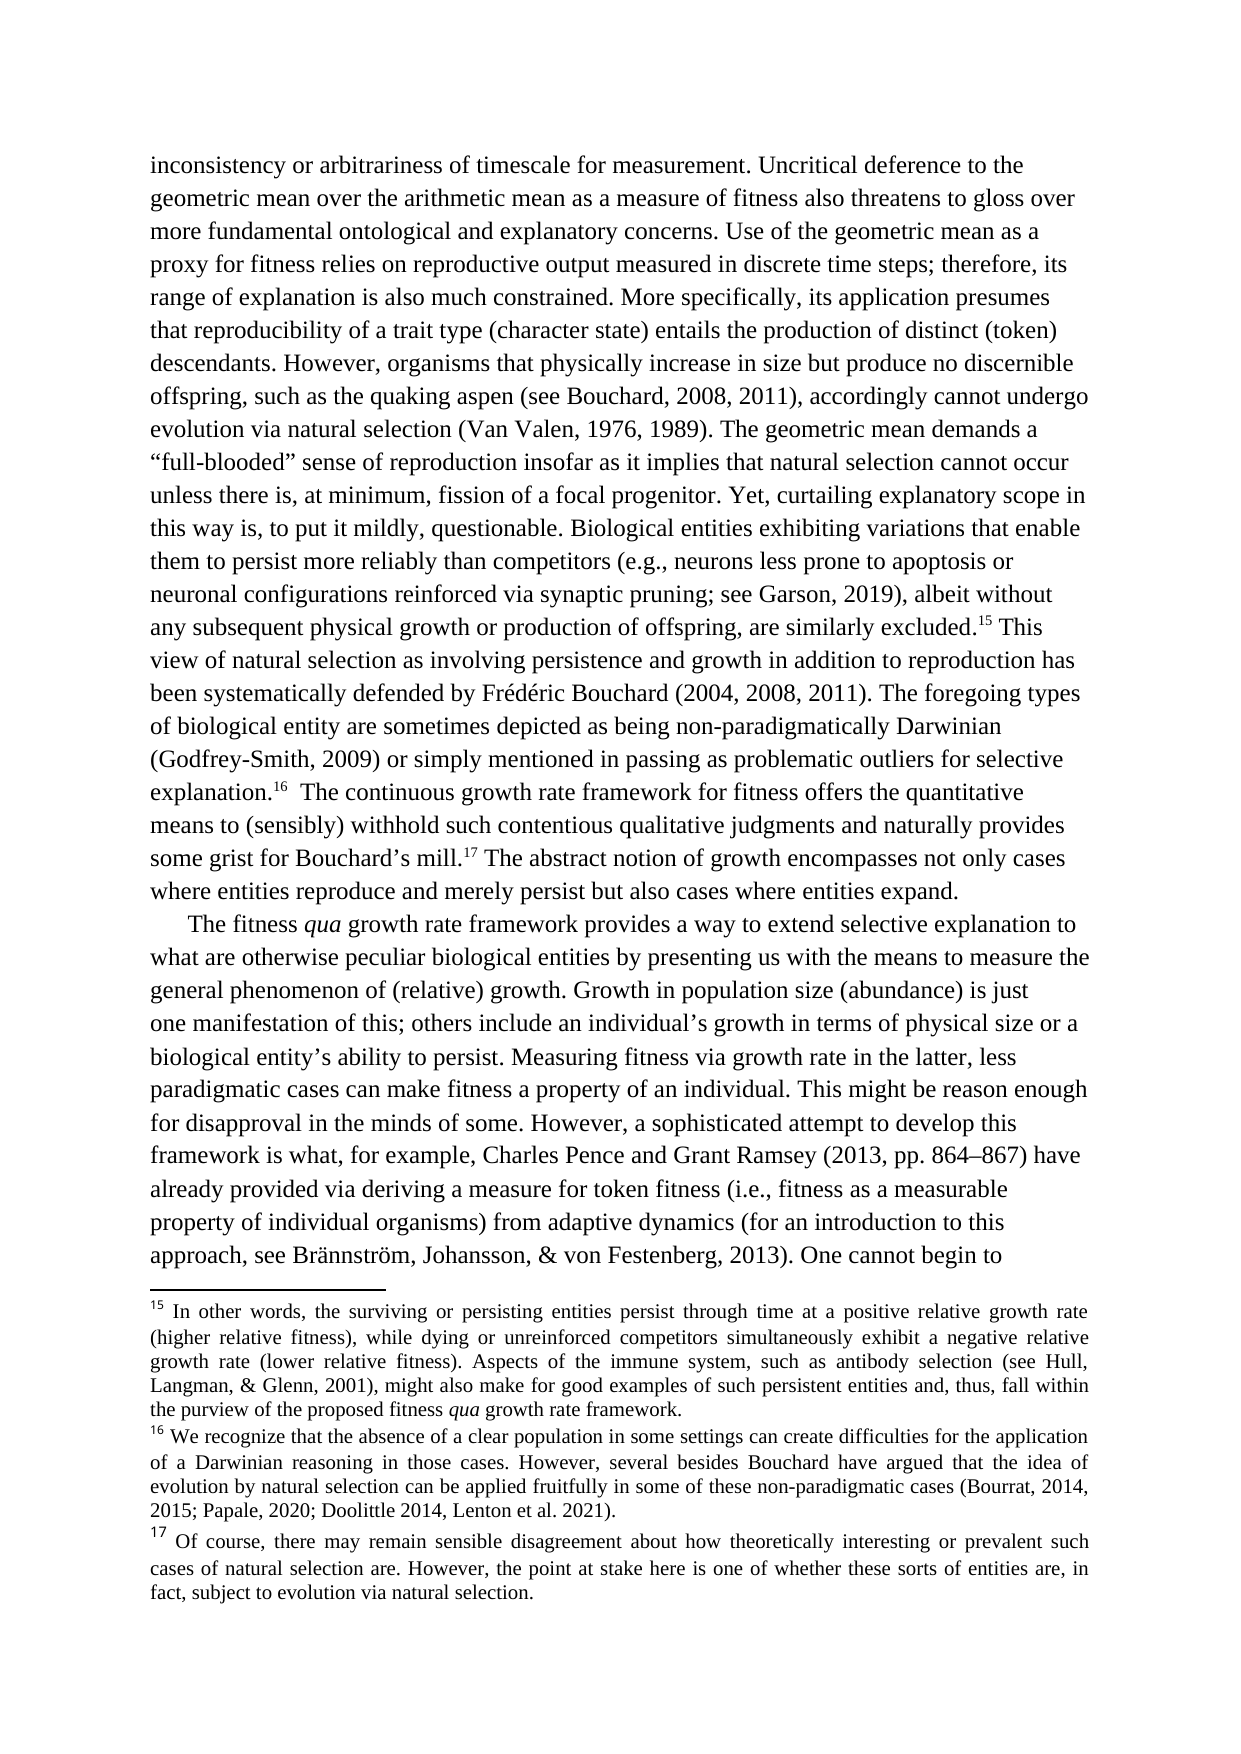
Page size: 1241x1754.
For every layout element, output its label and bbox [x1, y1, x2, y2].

text [150, 909, 1090, 1268]
text [150, 150, 1090, 905]
